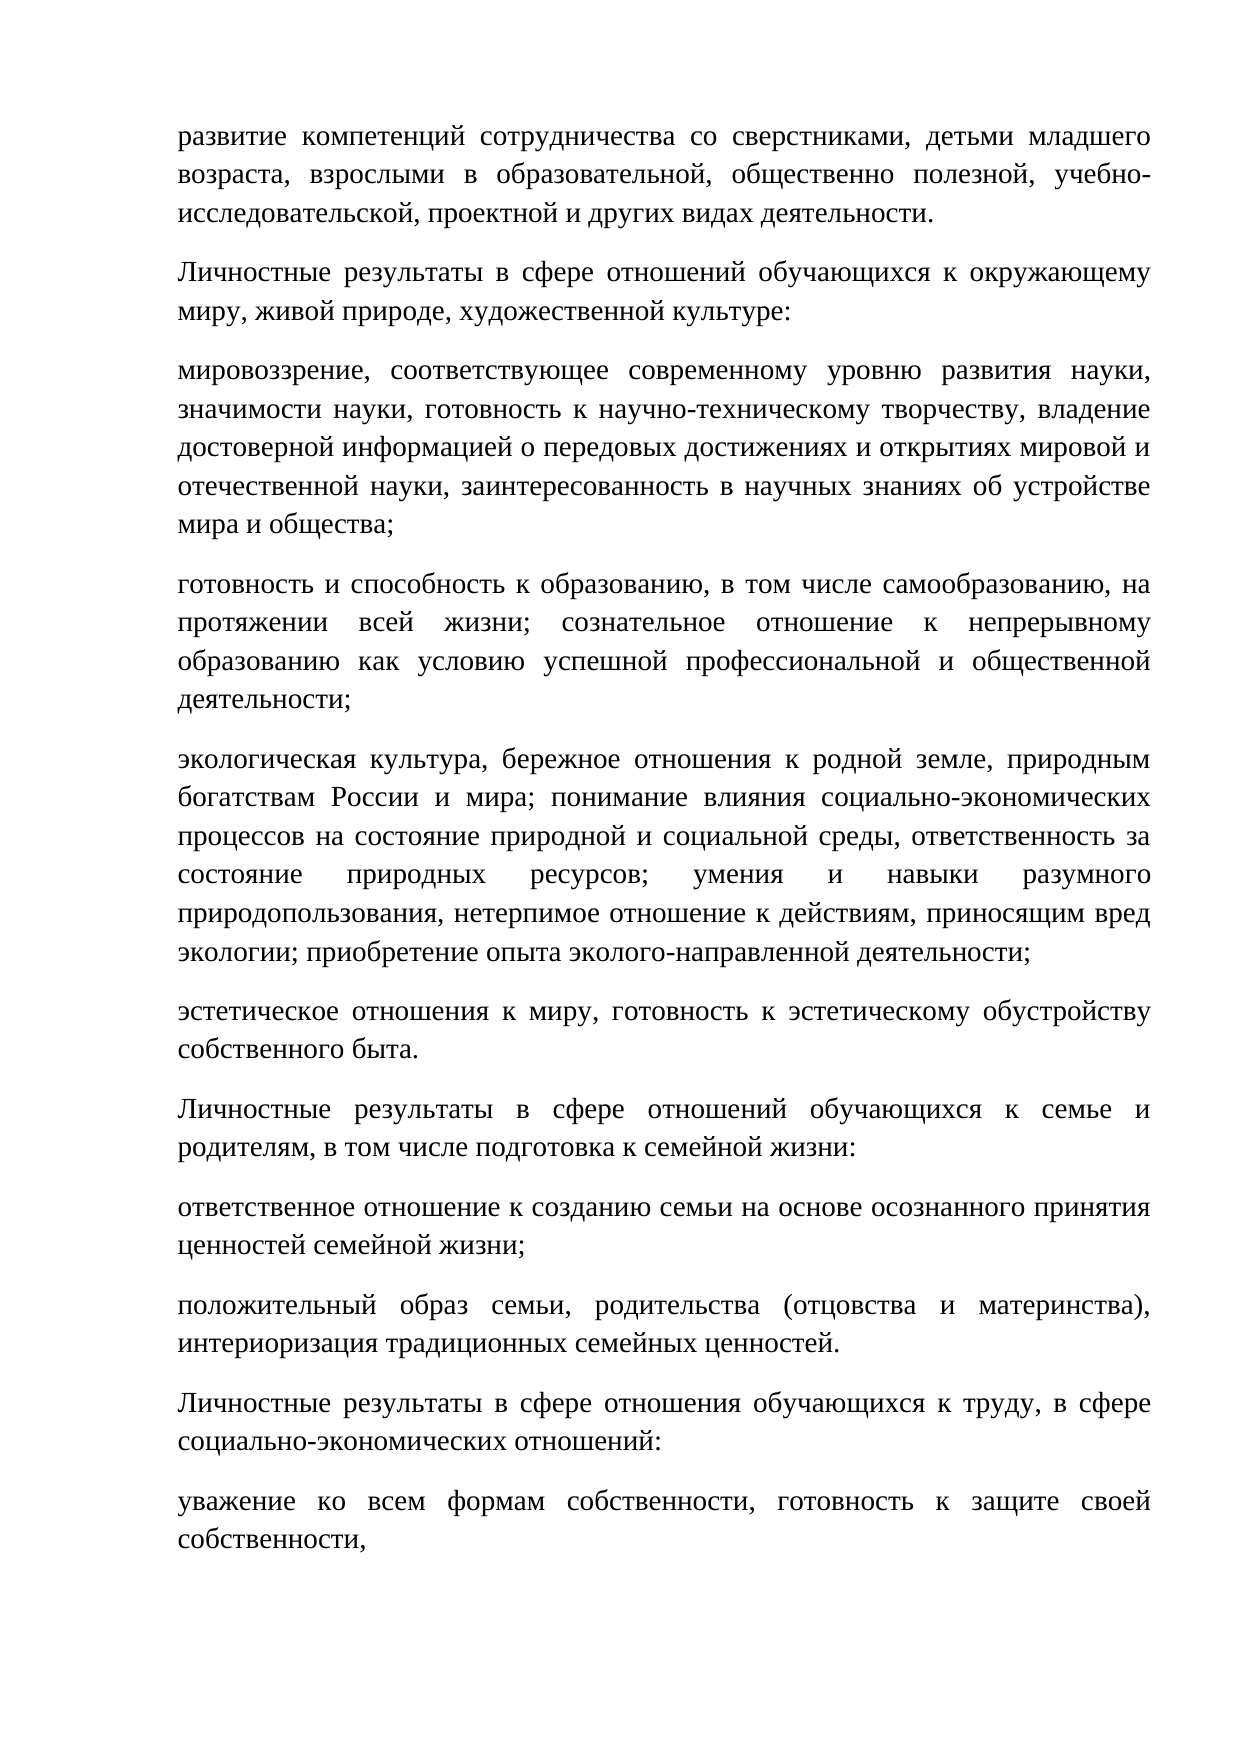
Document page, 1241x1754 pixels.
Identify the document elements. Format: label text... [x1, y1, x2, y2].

text Личностные результаты в сфере отношений обучающихся к семье и родителям, в том числе подготовка к семейной жизни: [177, 1091, 1152, 1163]
text развитие компетенций сотрудничества со сверстниками, детьми младшего возраста, взрослыми в образовательной, общественно полезной, учебно-исследовательской, проектной и других видах деятельности. [177, 118, 1152, 229]
text эстетическое отношения к миру, готовность к эстетическому обустройству собственного быта. [177, 993, 1152, 1065]
text положительный образ семьи, родительства (отцовства и материнства), интериоризация традиционных семейных ценностей. [177, 1287, 1152, 1359]
text Личностные результаты в сфере отношения обучающихся к труду, в сфере социально-экономических отношений: [177, 1385, 1152, 1457]
text Личностные результаты в сфере отношений обучающихся к окружающему миру, живой природе, художественной культуре: [177, 254, 1152, 327]
text готовность и способность к образованию, в том числе самообразованию, на протяжении всей жизни; сознательное отношение к непрерывному образованию как условию успешной профессиональной и общественной деятельности; [177, 566, 1152, 715]
text мировоззрение, соответствующее современному уровню развития науки, значимости науки, готовность к научно-техническому творчеству, владение достоверной информацией о передовых достижениях и открытиях мировой и отечественной науки, заинтересованность в научных знаниях об устройстве мира и общества; [177, 352, 1152, 540]
text экологическая культура, бережное отношения к родной земле, природным богатствам России и мира; понимание влияния социально-экономических процессов на состояние природной и социальной среды, ответственность за состояние природных ресурсов; умения и навыки разумного природопользования, нетерпимое отношение к действиям, приносящим вред экологии; приобретение опыта эколого-направленной деятельности; [177, 741, 1152, 967]
text уважение ко всем формам собственности, готовность к защите своей собственности, [177, 1483, 1152, 1555]
text ответственное отношение к созданию семьи на основе осознанного принятия ценностей семейной жизни; [177, 1189, 1152, 1261]
